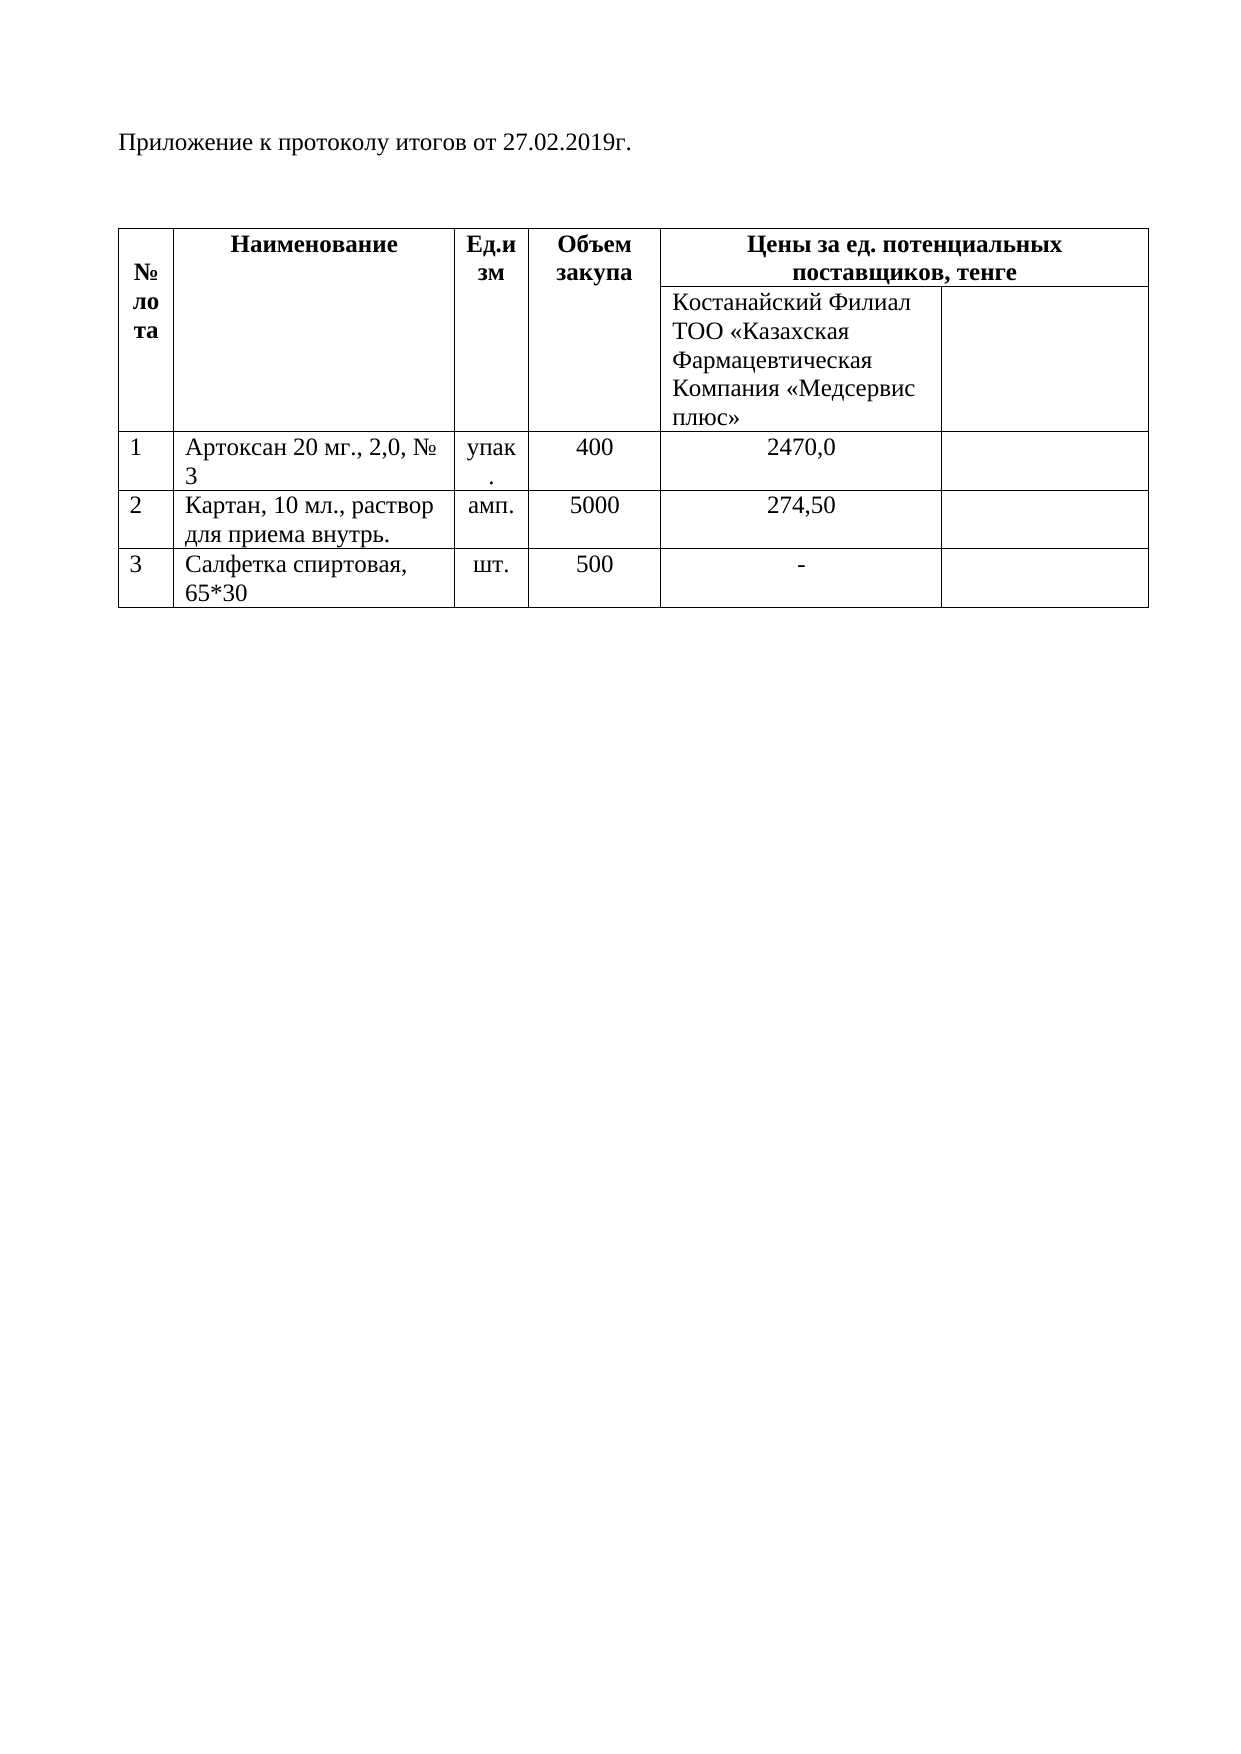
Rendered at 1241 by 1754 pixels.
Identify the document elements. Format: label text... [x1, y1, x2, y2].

table_cell амп. [455, 491, 528, 548]
table_header № лота [119, 229, 173, 431]
table_cell упак. [455, 432, 528, 489]
table_cell [942, 549, 1148, 607]
table_cell 5000 [529, 491, 660, 548]
table_cell - [661, 549, 941, 607]
table_cell 400 [529, 432, 660, 489]
table_cell 3 [119, 549, 173, 607]
table_cell 2 [119, 491, 173, 548]
table_cell 2470,0 [661, 432, 941, 489]
table_cell 500 [529, 549, 660, 607]
table_cell Артоксан 20 мг., 2,0, № 3 [174, 432, 454, 489]
table_cell 274,50 [661, 491, 941, 548]
table_cell 1 [119, 432, 173, 489]
table_cell [942, 432, 1148, 489]
table_cell шт. [455, 549, 528, 607]
table_header Ед.изм [455, 229, 528, 431]
table_cell Салфетка спиртовая, 65*30 [174, 549, 454, 607]
text Приложение к протоколу итогов от 27.02.2019г. [118, 127, 1196, 155]
table_header Наименование [174, 229, 454, 431]
table_cell [942, 491, 1148, 548]
table_cell [942, 287, 1148, 431]
table_header Цены за ед. потенциальных поставщиков, тенге [661, 229, 1148, 286]
table_header Объем закупа [529, 229, 660, 431]
table_cell Костанайский Филиал ТОО «Казахская Фармацевтическая Компания «Медсервис плюс» [661, 287, 941, 431]
table_cell Картан, 10 мл., раствор для приема внутрь. [174, 491, 454, 548]
